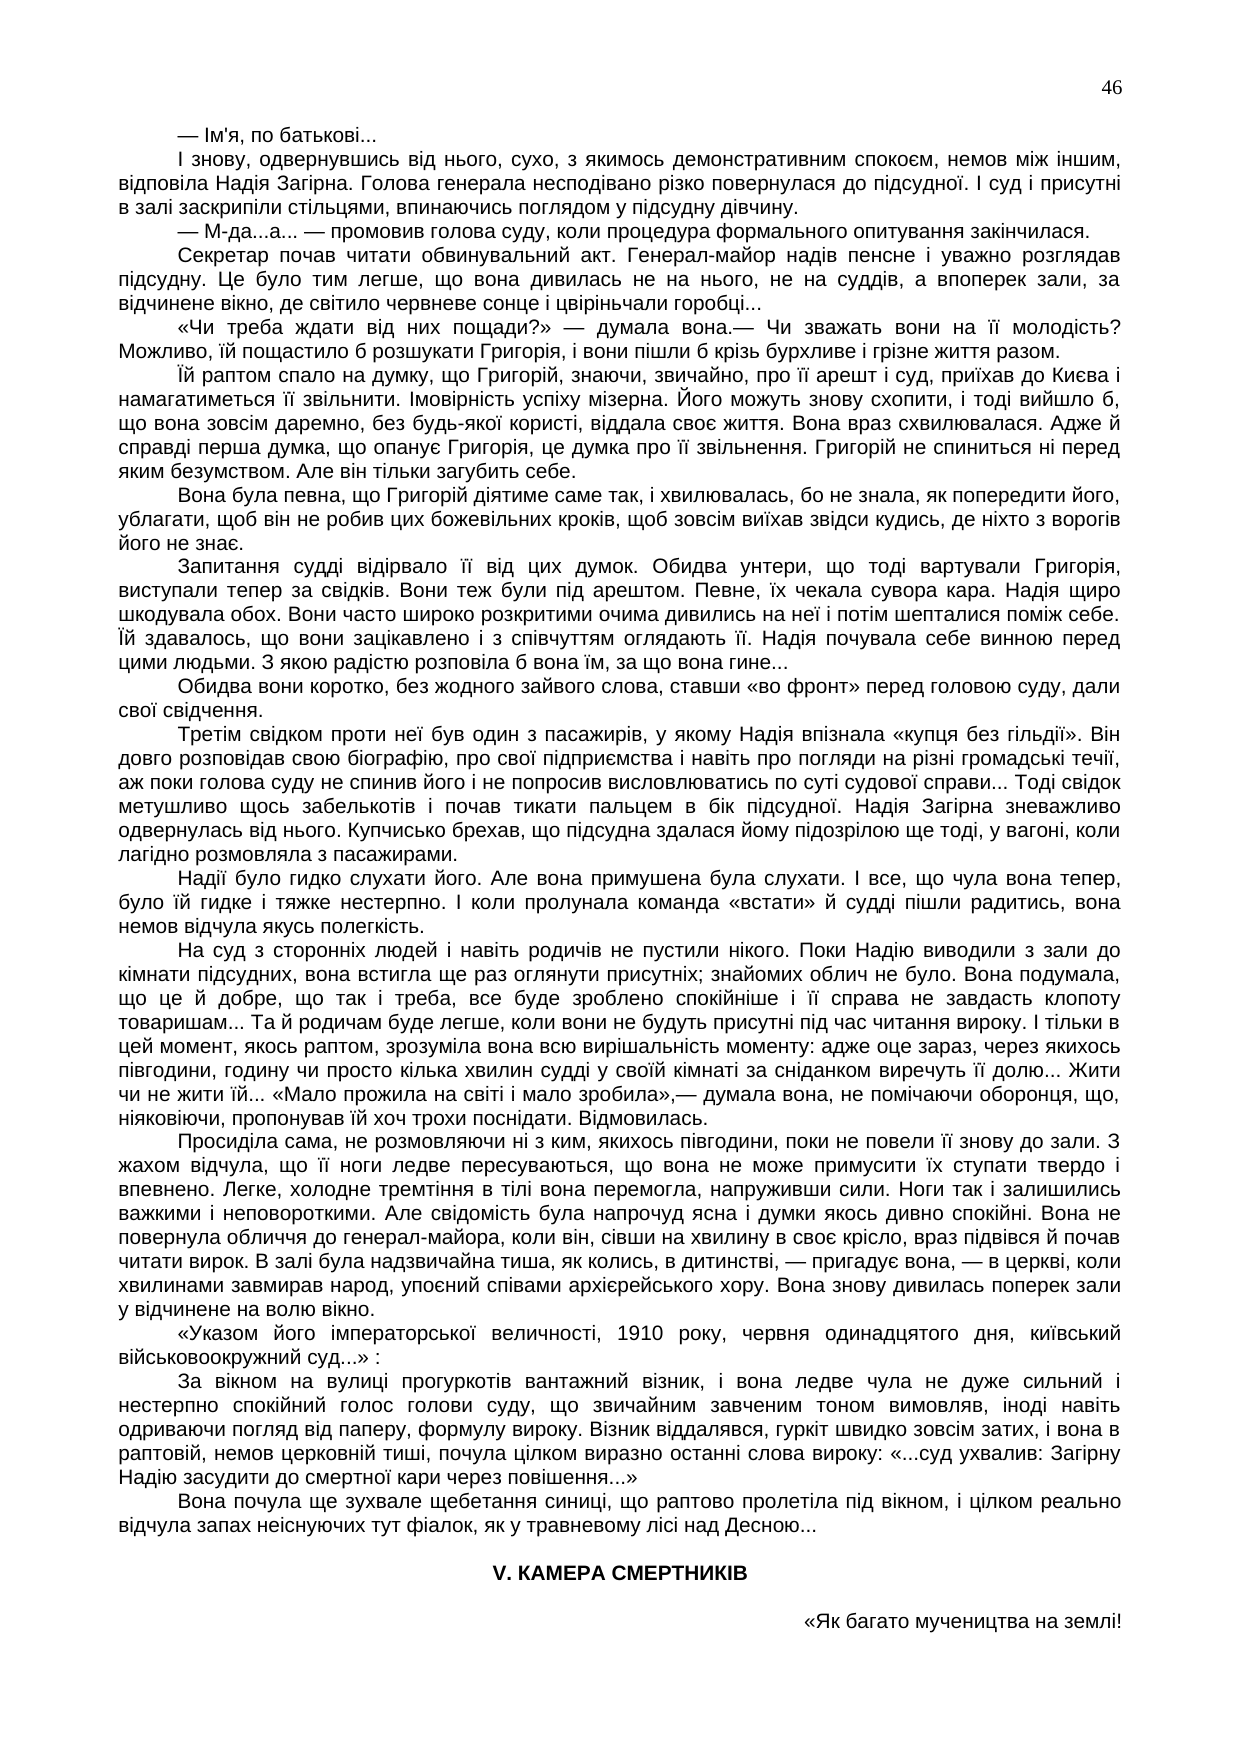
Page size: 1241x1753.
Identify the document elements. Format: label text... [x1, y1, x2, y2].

text Обидва вони коротко, без жодного зайвого слова, ставши «во фронт» перед головою суду, дали свої свідчення. [118, 674, 1122, 722]
text Надії було гидко слухати його. Але вона примушена була слухати. І все, що чула вона тепер, було їй гидке і тяжке нестерпно. І коли пролунала команда «встати» й судді пішли радитись, вона немов відчула якусь полегкість. [118, 866, 1122, 938]
text На суд з сторонніх людей і навіть родичів не пустили нікого. Поки Надію виводили з зали до кімнати підсудних, вона встигла ще раз оглянути присутніх; знайомих облич не було. Вона подумала, що це й добре, що так і треба, все буде зроблено спокійніше і її справа не завдасть клопоту товаришам... Та й родичам буде легше, коли вони не будуть присутні під час читання вироку. І тільки в цей момент, якось раптом, зрозуміла вона всю вирішальність моменту: адже оце зараз, через якихось півгодини, годину чи просто кілька хвилин судді у своїй кімнаті за сніданком виречуть її долю... Жити чи не жити їй... «Мало прожила на світі і мало зробила»,— думала вона, не помічаючи оборонця, що, ніяковіючи, пропонував їй хоч трохи поснідати. Відмовилась. [118, 938, 1122, 1129]
text Їй раптом спало на думку, що Григорій, знаючи, звичайно, про її арешт і суд, приїхав до Києва і намагатиметься її звільнити. Імовірність успіху мізерна. Його можуть знову схопити, і тоді вийшло б, що вона зовсім даремно, без будь-якої користі, віддала своє життя. Вона враз схвилювалася. Адже й справді перша думка, що опанує Григорія, це думка про її звільнення. Григорій не спиниться ні перед яким безумством. Але він тільки загубить себе. [118, 363, 1122, 482]
subtitle V. КАМЕРА СМЕРТНИКІВ [118, 1561, 1122, 1584]
text «Як багато мучеництва на землі! [118, 1608, 1122, 1632]
text Секретар почав читати обвинувальний акт. Генерал-майор надів пенсне і уважно розглядав підсудну. Це було тим легше, що вона дивилась не на нього, не на суддів, а впоперек зали, за відчинене вікно, де світило червневе сонце і цвіріньчали горобці... [118, 243, 1122, 315]
text «Чи треба ждати від них пощади?» — думала вона.— Чи зважать вони на її молодість? Можливо, їй пощастило б розшукати Григорія, і вони пішли б крізь бурхливе і грізне життя разом. [118, 315, 1122, 363]
text Просиділа сама, не розмовляючи ні з ким, якихось півгодини, поки не повели її знову до зали. З жахом відчула, що її ноги ледве пересуваються, що вона не може примусити їх ступати твердо і впевнено. Легке, холодне тремтіння в тілі вона перемогла, напруживши сили. Ноги так і залишились важкими і неповороткими. Але свідомість була напрочуд ясна і думки якось дивно спокійні. Вона не повернула обличчя до генерал-майора, коли він, сівши на хвилину в своє крісло, враз підвівся й почав читати вирок. В залі була надзвичайна тиша, як колись, в дитинстві, — пригадує вона, — в церкві, коли хвилинами завмирав народ, упоєний співами архієрейського хору. Вона знову дивилась поперек зали у відчинене на волю вікно. [118, 1129, 1122, 1321]
text — Ім'я, по батькові... [118, 123, 1122, 147]
text — M-да...а... — промовив голова суду, коли процедура формального опитування закінчилася. [118, 219, 1122, 243]
text Вона була певна, що Григорій діятиме саме так, і хвилювалась, бо не знала, як попередити його, ублагати, щоб він не робив цих божевільних кроків, щоб зовсім виїхав звідси кудись, де ніхто з ворогів його не знає. [118, 482, 1122, 554]
text Вона почула ще зухвале щебетання синиці, що раптово пролетіла під вікном, і цілком реально відчула запах неіснуючих тут фіалок, як у травневому лісі над Десною... [118, 1489, 1122, 1537]
text «Указом його імператорської величності, 1910 року, червня одинадцятого дня, київський військовоокружний суд...» : [118, 1321, 1122, 1369]
text За вікном на вулиці прогуркотів вантажний візник, і вона ледве чула не дуже сильний і нестерпно спокійний голос голови суду, що звичайним завченим тоном вимовляв, іноді навіть одриваючи погляд від паперу, формулу вироку. Візник віддалявся, гуркіт швидко зовсім затих, і вона в раптовій, немов церковній тиші, почула цілком виразно останні слова вироку: «...суд ухвалив: Загірну Надію засудити до смертної кари через повішення...» [118, 1369, 1122, 1489]
text Запитання судді відірвало її від цих думок. Обидва унтери, що тоді вартували Григорія, виступали тепер за свідків. Вони теж були під арештом. Певне, їх чекала сувора кара. Надія щиро шкодувала обох. Вони часто широко розкритими очима дивились на неї і потім шепталися поміж себе. Їй здавалось, що вони зацікавлено і з співчуттям оглядають її. Надія почувала себе винною перед цими людьми. З якою радістю розповіла б вона їм, за що вона гине... [118, 554, 1122, 674]
text Третім свідком проти неї був один з пасажирів, у якому Надія впізнала «купця без гільдії». Він довго розповідав свою біографію, про свої підприємства і навіть про погляди на різні громадські течії, аж поки голова суду не спинив його і не попросив висловлюватись по суті судової справи... Тоді свідок метушливо щось забелькотів і почав тикати пальцем в бік підсудної. Надія Загірна зневажливо одвернулась від нього. Купчисько брехав, що підсудна здалася йому підозрілою ще тоді, у вагоні, коли лагідно розмовляла з пасажирами. [118, 722, 1122, 866]
text І знову, одвернувшись від нього, сухо, з якимось демонстративним спокоєм, немов між іншим, відповіла Надія Загірна. Голова генерала несподівано різко повернулася до підсудної. І суд і присутні в залі заскрипіли стільцями, впинаючись поглядом у підсудну дівчину. [118, 147, 1122, 219]
